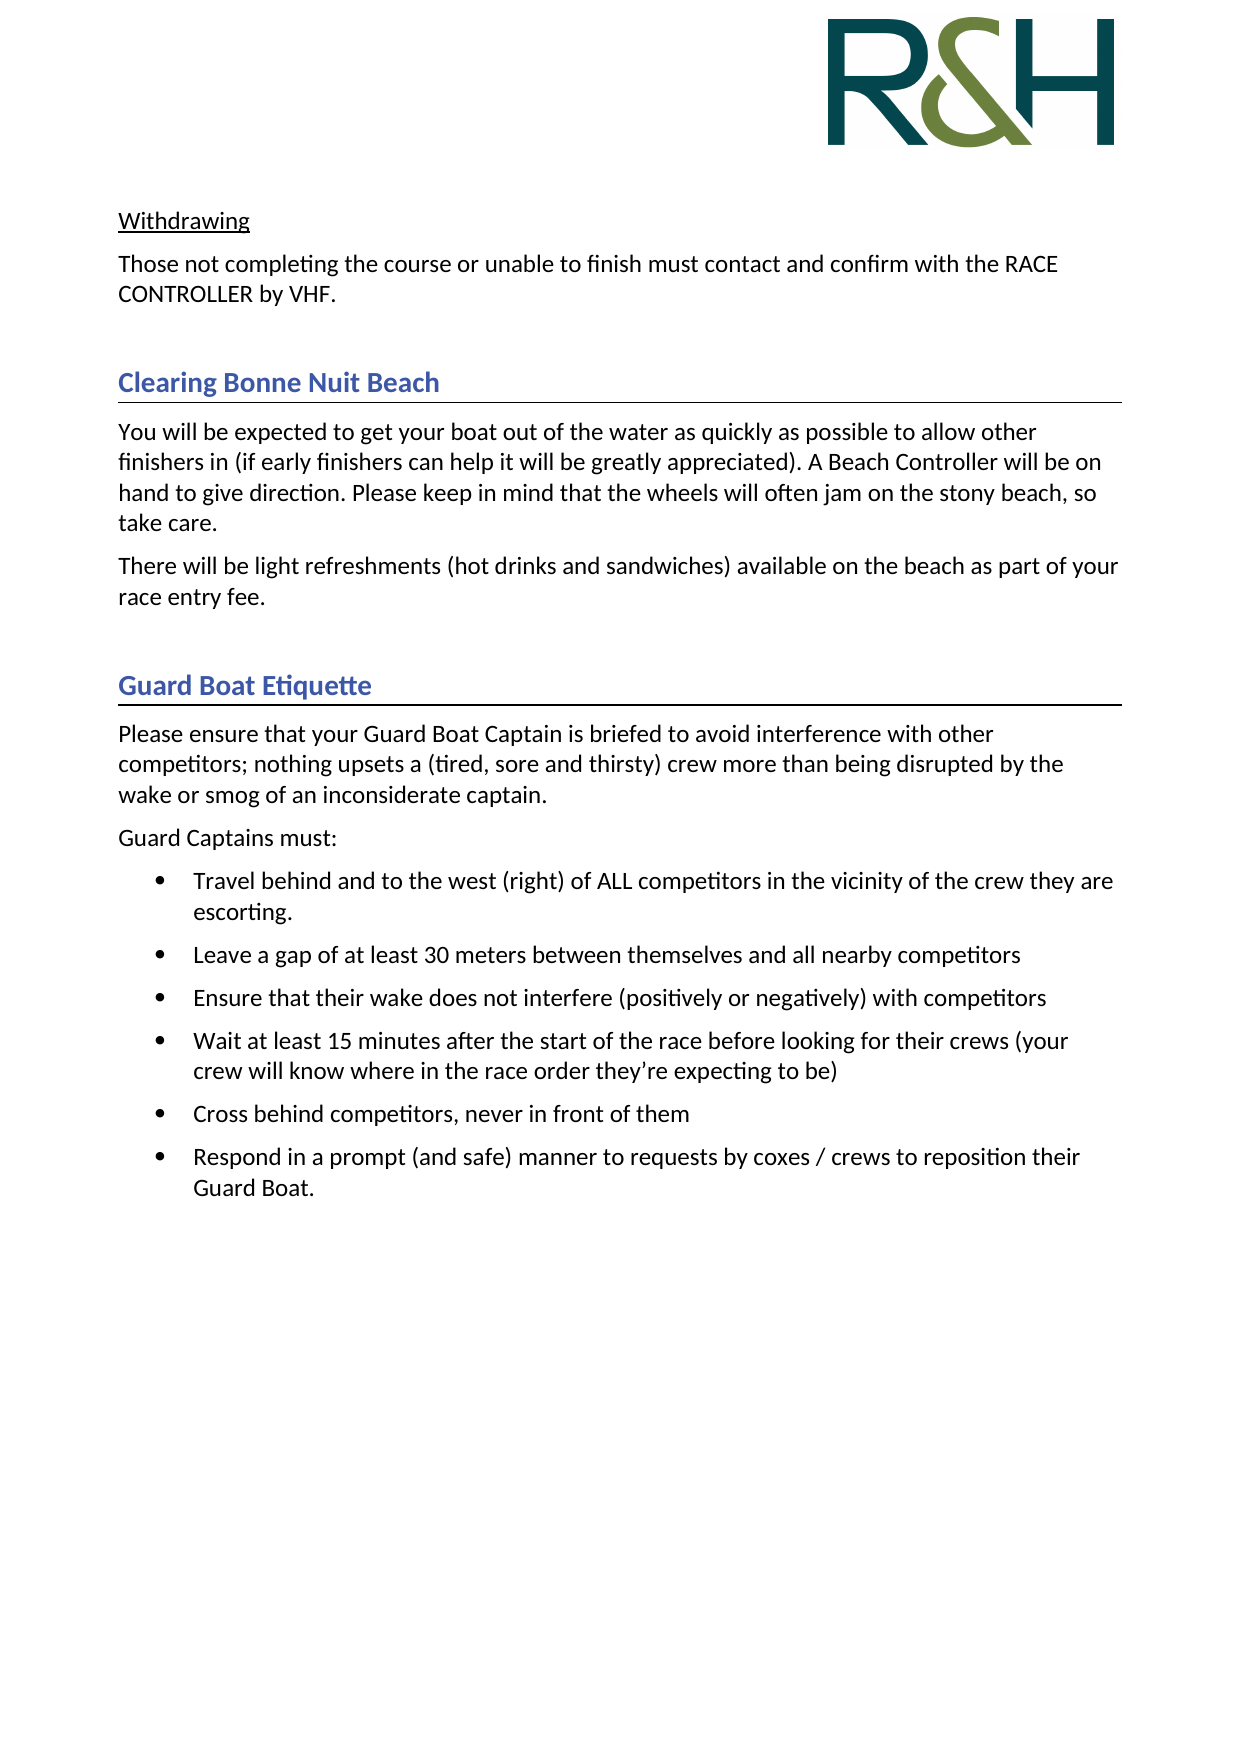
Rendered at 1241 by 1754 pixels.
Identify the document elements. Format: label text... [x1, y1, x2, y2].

picture [819, 14, 1123, 150]
subtitle Guard Boat Etiquette [118, 667, 1122, 704]
list Cross behind competitors, never in front of them [156, 1098, 1122, 1129]
text Those not completing the course or unable to finish must contact and confirm with the RACE CONTROLLER by VHF. [118, 248, 1122, 309]
text There will be light refreshments (hot drinks and sandwiches) available on the beach as part of your race entry fee. [118, 550, 1122, 611]
list Ensure that their wake does not interfere (positively or negatively) with competitors [156, 982, 1122, 1012]
text You will be expected to get your boat out of the water as quickly as possible to allow other finishers in (if early finishers can help it will be greatly appreciated). A Beach Controller will be on hand to give direction. Please keep in mind that the wheels will often jam on the stony beach, so take care. [118, 416, 1122, 538]
subtitle Clearing Bonne Nuit Beach [118, 364, 1122, 402]
text Please ensure that your Guard Boat Captain is briefed to avoid interference with other competitors; nothing upsets a (tired, sore and thirsty) crew more than being disrupted by the wake or smog of an inconsiderate captain. [118, 718, 1122, 810]
list Travel behind and to the west (right) of ALL competitors in the vicinity of the crew they are escorting. [156, 865, 1122, 926]
subtitle Withdrawing [118, 205, 1122, 235]
list Wait at least 15 minutes after the start of the race before looking for their crews (your crew will know where in the race order they’re expecting to be) [156, 1025, 1122, 1086]
list Leave a gap of at least 30 meters between themselves and all nearby competitors [156, 939, 1122, 969]
text Guard Captains must: [118, 822, 1122, 853]
list Respond in a prompt (and safe) manner to requests by coxes / crews to reposition their Guard Boat. [156, 1141, 1122, 1202]
